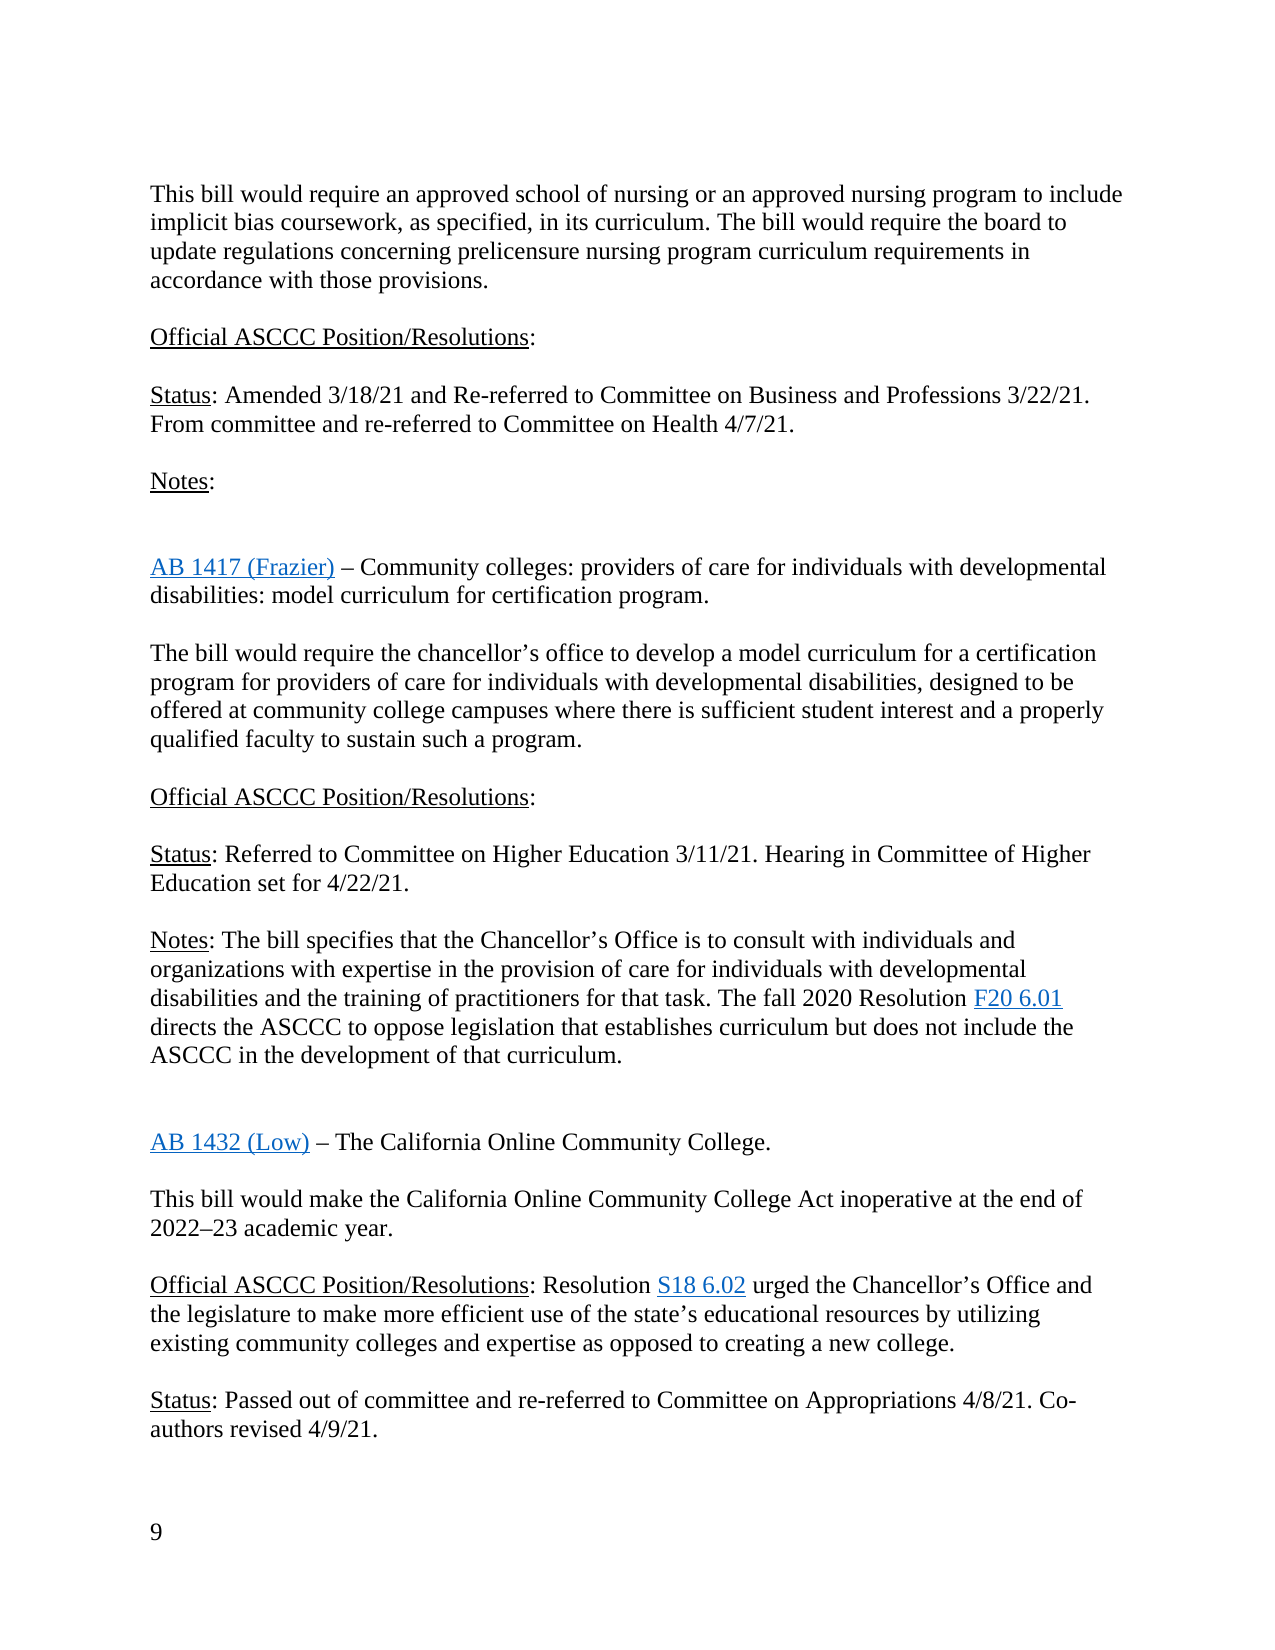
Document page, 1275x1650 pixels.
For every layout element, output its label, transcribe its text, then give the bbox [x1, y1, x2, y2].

text This bill would require an approved school of nursing or an approved nursing program to include implicit bias coursework, as specified, in its curriculum. The bill would require the board to update regulations concerning prelicensure nursing program curriculum requirements in accordance with those provisions. [150, 179, 1125, 294]
text Status: Referred to Committee on Higher Education 3/11/21. Hearing in Committee of Higher Education set for 4/22/21. [150, 839, 1125, 897]
text Official ASCCC Position/Resolutions: [150, 782, 1125, 811]
text The bill would require the chancellor’s office to develop a model curriculum for a certification program for providers of care for individuals with developmental disabilities, designed to be offered at community college campuses where there is sufficient student interest and a properly qualified faculty to sustain such a program. [150, 638, 1125, 753]
text AB 1417 (Frazier) – Community colleges: providers of care for individuals with developmental disabilities: model curriculum for certification program. [150, 552, 1125, 609]
text Status: Amended 3/18/21 and Re-referred to Committee on Business and Professions 3/22/21. From committee and re-referred to Committee on Health 4/7/21. [150, 380, 1125, 437]
text Notes: [150, 466, 1125, 495]
text Official ASCCC Position/Resolutions: [150, 322, 1125, 351]
text Notes: The bill specifies that the Chancellor’s Office is to consult with individuals and organizations with expertise in the provision of care for individuals with developmental disabilities and the training of practitioners for that task. The fall 2020 Resolution F20 6.01 directs the ASCCC to oppose legislation that establishes curriculum but does not include the ASCCC in the development of that curriculum. [150, 926, 1125, 1069]
text Status: Passed out of committee and re-referred to Committee on Appropriations 4/8/21. Co-authors revised 4/9/21. [150, 1386, 1125, 1443]
text Official ASCCC Position/Resolutions: Resolution S18 6.02 urged the Chancellor’s Office and the legislature to make more efficient use of the state’s educational resources by utilizing existing community colleges and expertise as opposed to creating a new college. [150, 1271, 1125, 1357]
text AB 1432 (Low) – The California Online Community College. [150, 1127, 1125, 1156]
text This bill would make the California Online Community College Act inoperative at the end of 2022–23 academic year. [150, 1184, 1125, 1242]
